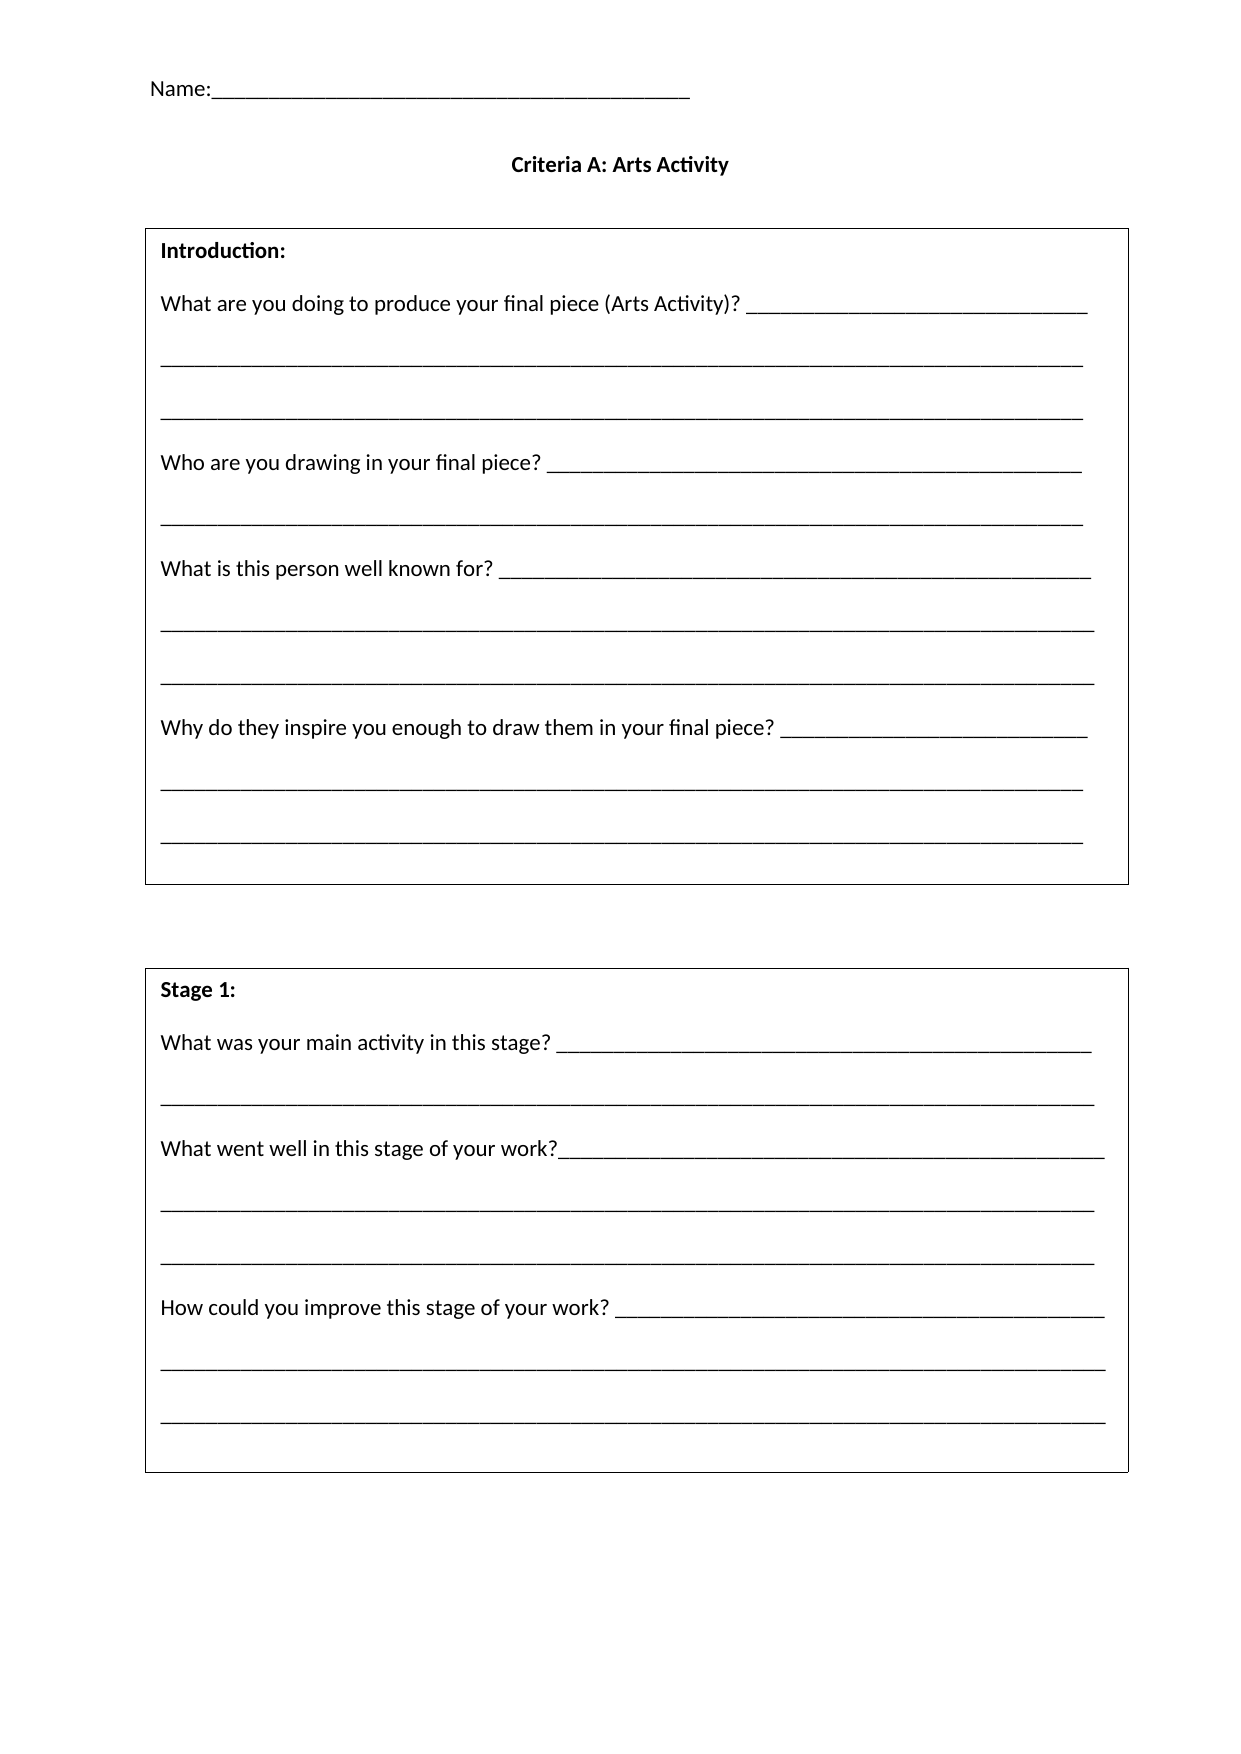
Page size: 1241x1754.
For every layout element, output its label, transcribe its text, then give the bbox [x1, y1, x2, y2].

text Criteria A: Arts Activity [150, 150, 1090, 178]
